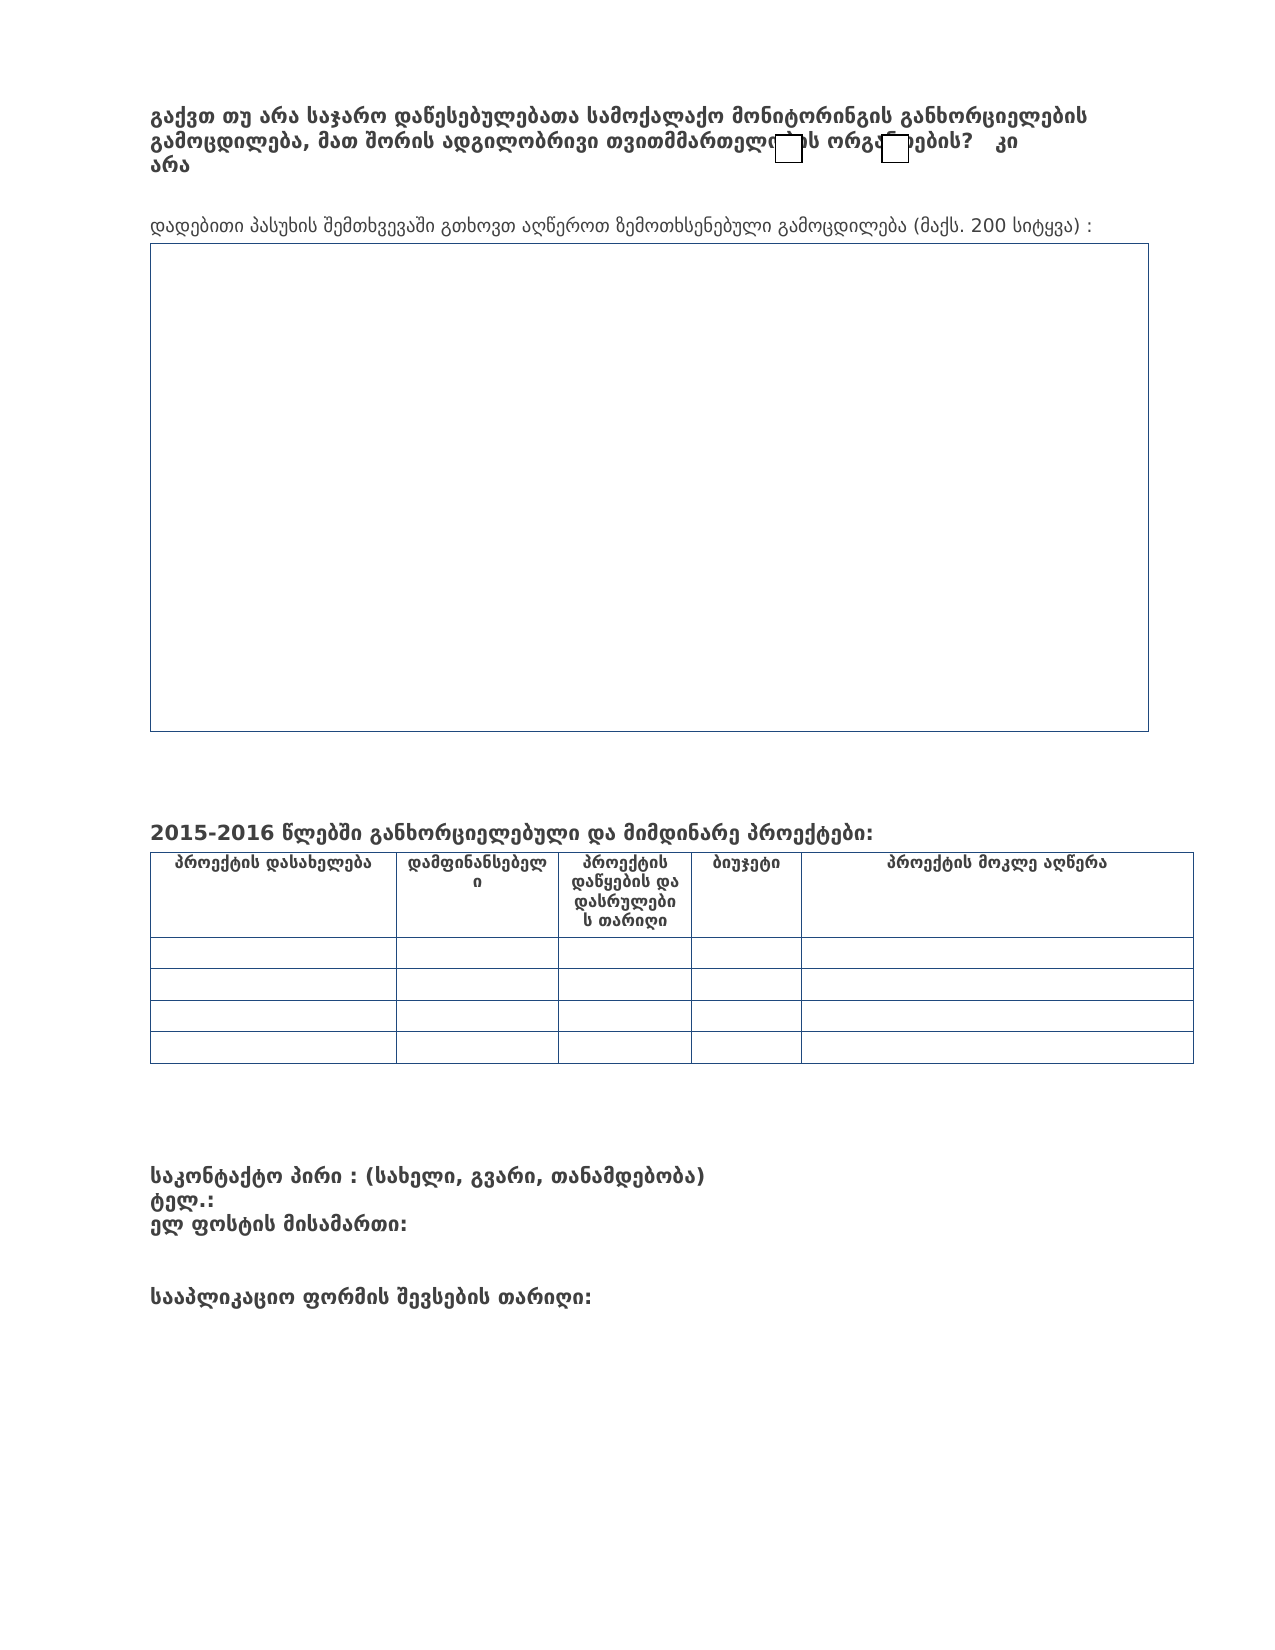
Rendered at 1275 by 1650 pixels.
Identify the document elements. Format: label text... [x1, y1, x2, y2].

table_header პროექტის მოკლე აღწერა [802, 853, 1193, 937]
table_cell [397, 969, 558, 1000]
table_header დამფინანსებელი [397, 853, 558, 937]
table_cell [559, 969, 691, 1000]
table_cell [397, 938, 558, 968]
table_cell [397, 1001, 558, 1031]
table_cell [559, 938, 691, 968]
text სააპლიკაციო ფორმის შევსების თარიღი: [150, 1285, 1125, 1309]
table_header პროექტის დაწყების და დასრულების თარიღი [559, 853, 691, 937]
table_cell [802, 1001, 1193, 1031]
table_cell [692, 938, 801, 968]
text ტელ.: [150, 1188, 1125, 1212]
table_cell [692, 969, 801, 1000]
table_cell [559, 1001, 691, 1031]
table_cell [559, 1032, 691, 1063]
table_cell [151, 1001, 396, 1031]
table_header ბიუჯეტი [692, 853, 801, 937]
table_cell [397, 1032, 558, 1063]
table_cell [692, 1001, 801, 1031]
table_cell [151, 969, 396, 1000]
table_header პროექტის დასახელება [151, 853, 396, 937]
table_cell [802, 1032, 1193, 1063]
table_header [151, 244, 1148, 731]
text 2015-2016 წლებში განხორციელებული და მიმდინარე პროექტები: [150, 821, 1125, 846]
table_cell [802, 938, 1193, 968]
table_cell [151, 1032, 396, 1063]
table_cell [151, 938, 396, 968]
text დადებითი პასუხის შემთხვევაში გთხოვთ აღწეროთ ზემოთხსენებული გამოცდილება (მაქს. 200 სიტყვა) : [150, 215, 1125, 237]
text საკონტაქტო პირი : (სახელი, გვარი, თანამდებობა) [150, 1164, 1125, 1188]
text ელ ფოსტის მისამართი: [150, 1212, 1125, 1236]
text გაქვთ თუ არა საჯარო დაწესებულებათა სამოქალაქო მონიტორინგის განხორციელების გამოცდილება, მათ შორის ადგილობრივი თვითმმართელობის ორგანოების? კი არა [150, 104, 1125, 177]
table_cell [692, 1032, 801, 1063]
table_cell [802, 969, 1193, 1000]
